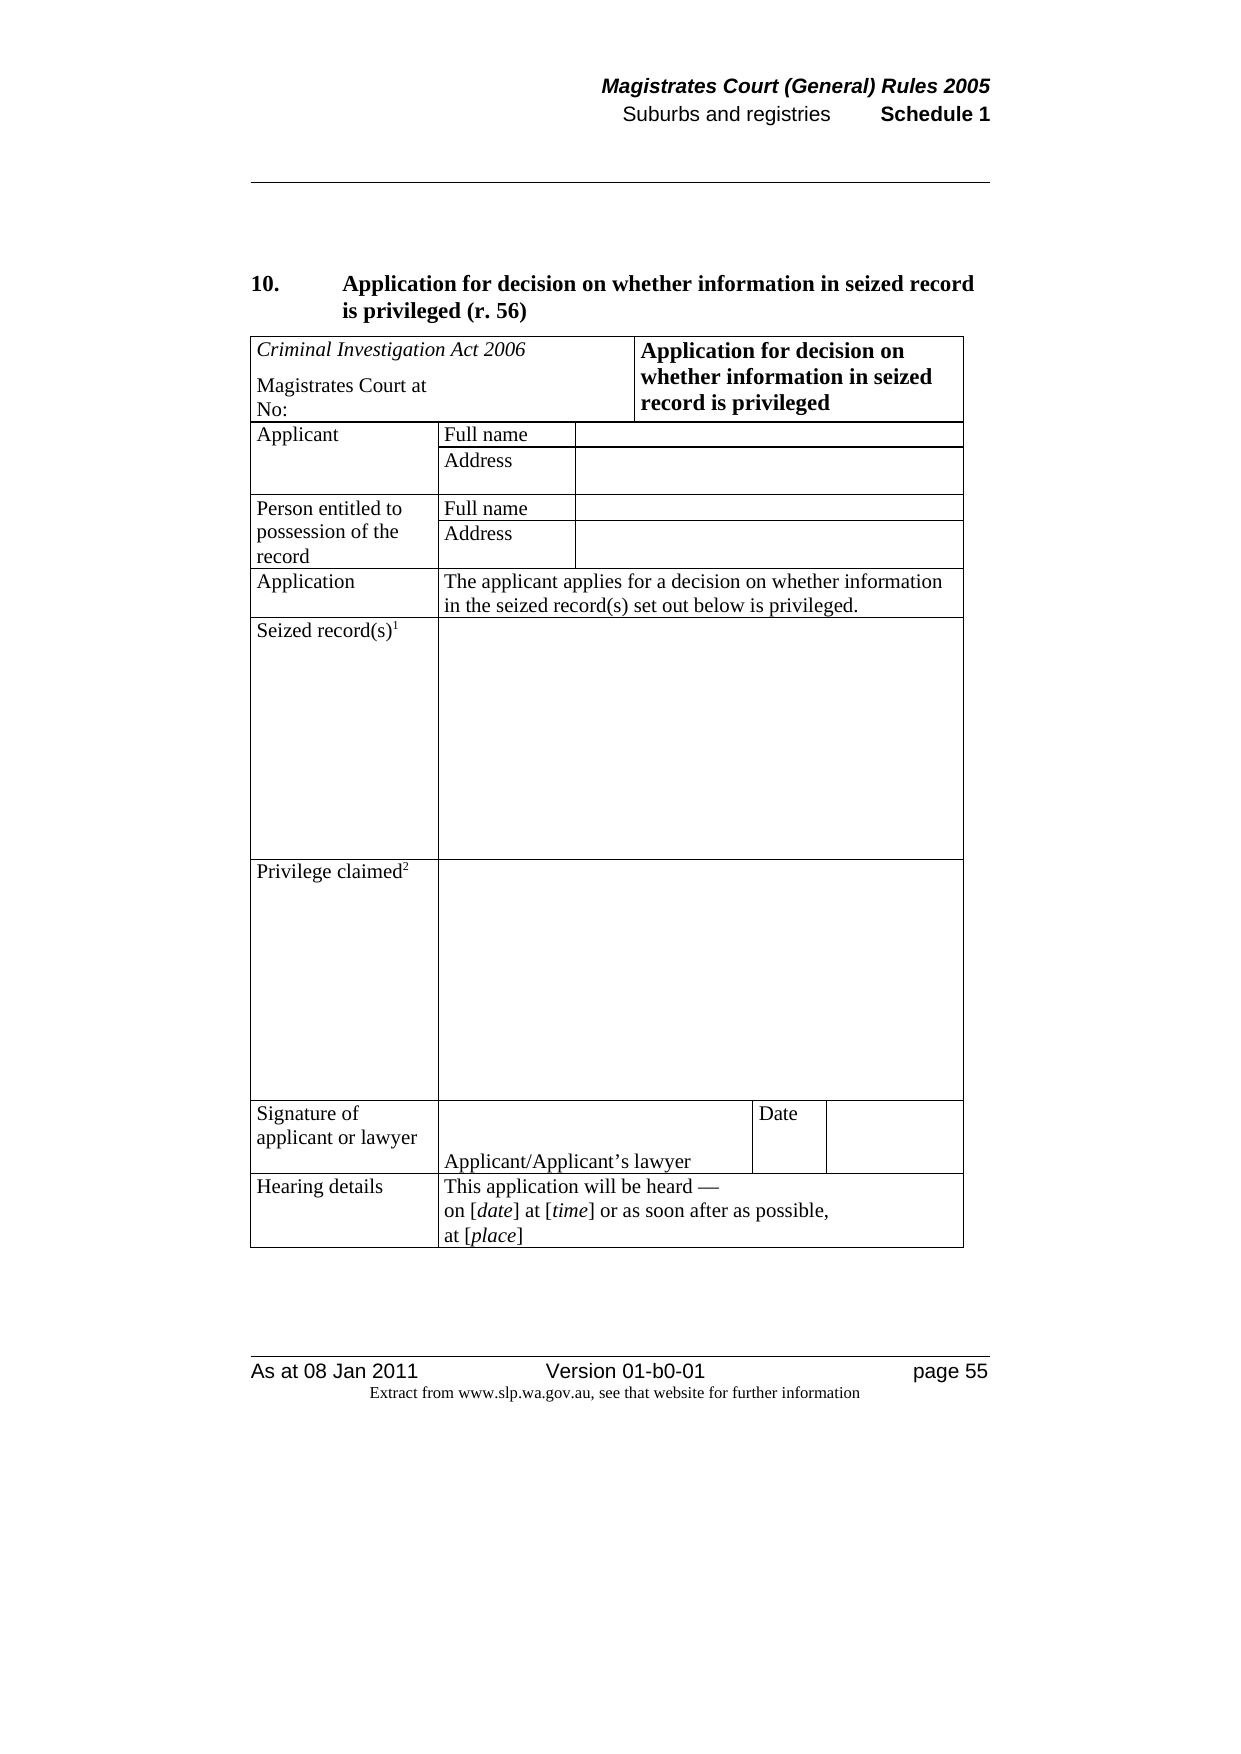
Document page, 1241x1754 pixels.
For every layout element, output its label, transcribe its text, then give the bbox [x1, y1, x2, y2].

subtitle 10. Application for decision on whether information in seized record is privileged (r. 56) [251, 270, 990, 323]
table_cell Hearing details [251, 1174, 438, 1247]
table_cell Application [251, 569, 438, 617]
table_cell [439, 618, 963, 858]
table_cell [439, 860, 963, 1100]
table_cell This application will be heard — on [date] at [time] or as soon after as possible, at [place] [439, 1174, 963, 1247]
table_cell Address [439, 521, 575, 568]
table_cell Person entitled to possession of the record [251, 495, 438, 568]
table_cell [576, 423, 963, 446]
table_cell Address [439, 448, 575, 494]
table_cell [827, 1101, 963, 1173]
table_cell The applicant applies for a decision on whether information in the seized record(s) set out below is privileged. [439, 569, 963, 617]
table_cell [576, 521, 963, 568]
table_cell Full name [439, 423, 575, 446]
table_cell Seized record(s)1 [251, 618, 438, 858]
table_cell Applicant/Applicant’s lawyer [439, 1101, 752, 1173]
table_cell [576, 495, 963, 519]
table_cell Full name [439, 495, 575, 519]
table_header Criminal Investigation Act 2006 Magistrates Court at No: [251, 337, 634, 421]
table_cell Privilege claimed2 [251, 860, 438, 1100]
table_cell Signature of applicant or lawyer [251, 1101, 438, 1173]
table_header Application for decision on whether information in seized record is privileged [635, 337, 963, 421]
table_cell Date [753, 1101, 826, 1173]
table_cell Applicant [251, 423, 438, 494]
table_cell [576, 448, 963, 494]
